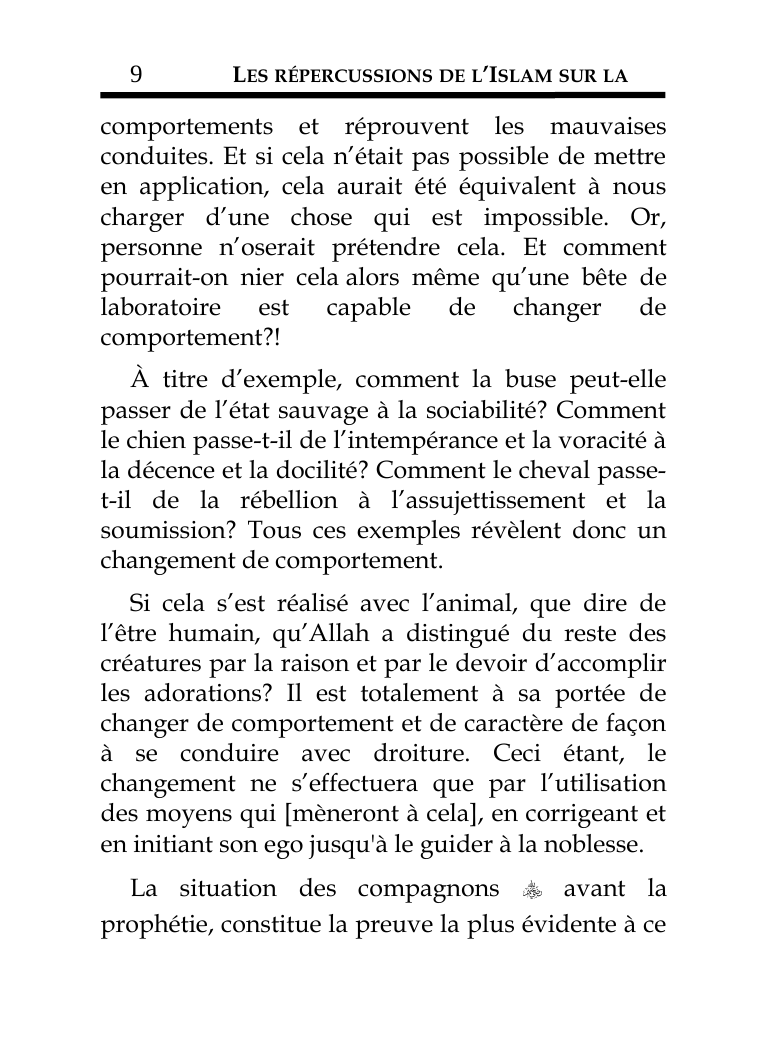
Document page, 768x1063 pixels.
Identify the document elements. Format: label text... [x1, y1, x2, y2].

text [100, 111, 667, 352]
text À titre d’exemple, comment la buse peut-elle passer de l’état sauvage à la sociabilité? Comment le chien passe-t-il de l’intempérance et la voracité à la décence et la docilité? Comment le cheval passe-t-il de la rébellion à l’assujettissement et la soumission? Tous ces exemples révèlent donc un changement de comportement. [100, 365, 667, 576]
text Si cela s’est réalisé avec l’animal, que dire de l’être humain, qu’Allah a distingué du reste des créatures par la raison et par le devoir d’accomplir les adorations? Il est totalement à sa portée de changer de comportement et de caractère de façon à se conduire avec droiture. Ceci étant, le changement ne s’effectuera que par l’utilisation des moyens qui [mèneront à cela], en corrigeant et en initiant son ego jusqu'à le guider à la noblesse. [100, 588, 667, 859]
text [100, 871, 667, 939]
